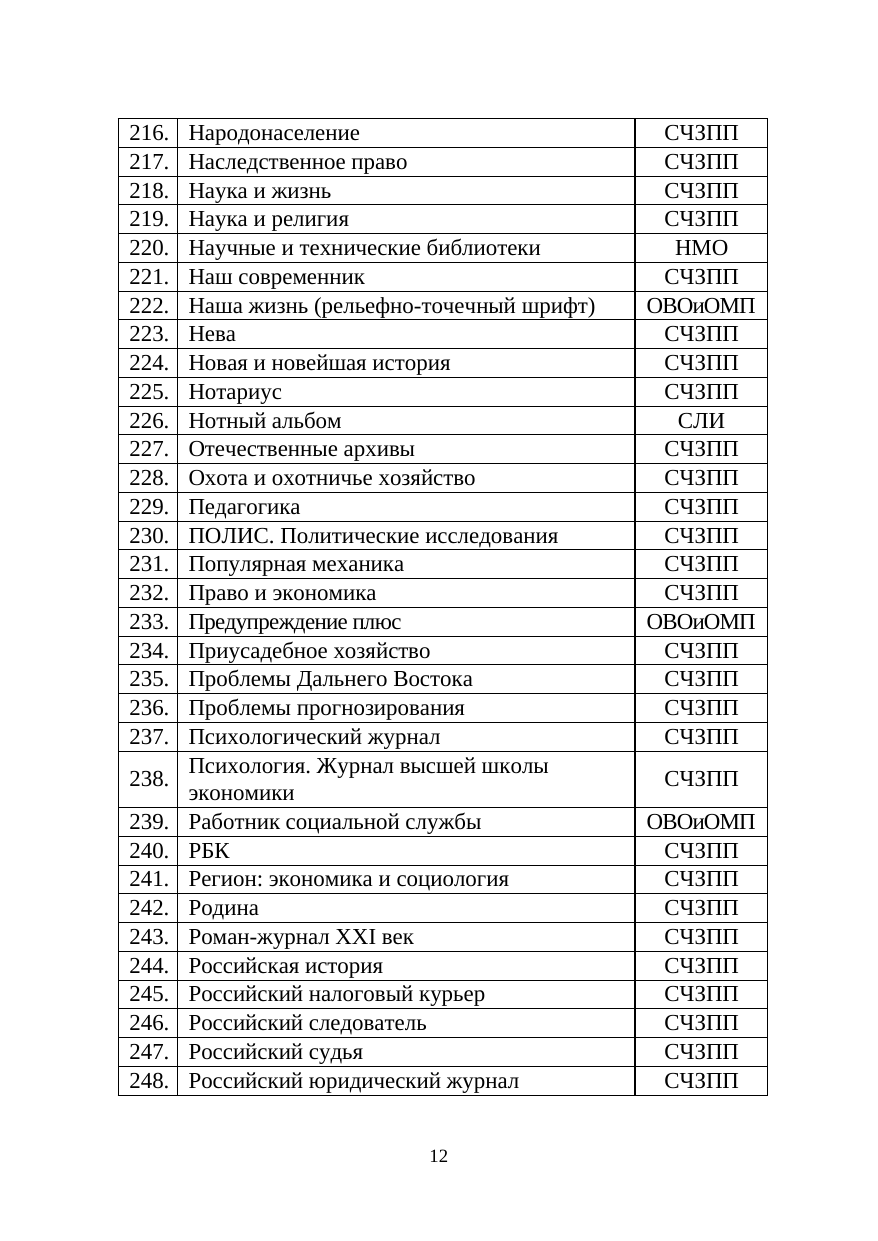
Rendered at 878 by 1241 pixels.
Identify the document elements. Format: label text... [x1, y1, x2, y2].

table_cell СЧЗПП [636, 837, 767, 864]
table_cell [119, 550, 177, 578]
table_cell ОВОиОМП [636, 808, 767, 836]
table_cell Наука и жизнь [178, 177, 634, 204]
table_cell НМО [636, 234, 767, 262]
table_cell Наша жизнь (рельефно-точечный шрифт) [178, 292, 634, 319]
table_cell [119, 608, 177, 636]
table_cell СЧЗПП [636, 263, 767, 291]
table_cell [119, 177, 177, 204]
table_cell СЧЗПП [636, 464, 767, 492]
table_cell СЧЗПП [636, 579, 767, 607]
table_cell Проблемы прогнозирования [178, 694, 634, 722]
table_cell СЧЗПП [636, 894, 767, 922]
table_cell [119, 263, 177, 291]
table_cell СЧЗПП [636, 723, 767, 751]
table_cell Охота и охотничье хозяйство [178, 464, 634, 492]
table_cell [119, 752, 177, 807]
table_cell СЧЗПП [636, 981, 767, 1008]
table_cell СЧЗПП [636, 550, 767, 578]
table_cell [119, 234, 177, 262]
table_cell Работник социальной службы [178, 808, 634, 836]
table_cell [119, 866, 177, 893]
table_cell Роман-журнал XXI век [178, 923, 634, 951]
table_cell ПОЛИС. Политические исследования [178, 522, 634, 549]
table_cell Регион: экономика и социология [178, 866, 634, 893]
table_cell СЧЗПП [636, 493, 767, 521]
table_cell [119, 952, 177, 979]
table_cell [119, 435, 177, 463]
table_cell Отечественные архивы [178, 435, 634, 463]
table_cell СЧЗПП [636, 320, 767, 348]
table_cell СЧЗПП [636, 694, 767, 722]
table_cell СЧЗПП [636, 952, 767, 979]
table_cell [119, 894, 177, 922]
table_cell СЧЗПП [636, 665, 767, 693]
table_cell Российский следователь [178, 1009, 634, 1037]
table_cell [119, 205, 177, 233]
table_cell СЧЗПП [636, 119, 767, 147]
table_cell СЧЗПП [636, 177, 767, 204]
table_cell Психология. Журнал высшей школы экономики [178, 752, 634, 807]
table_cell СЧЗПП [636, 378, 767, 406]
table_cell СЧЗПП [636, 522, 767, 549]
table_cell [119, 292, 177, 319]
table_cell Нотариус [178, 378, 634, 406]
table_cell Предупреждение плюс [178, 608, 634, 636]
table_cell Российский налоговый курьер [178, 981, 634, 1008]
table_cell Педагогика [178, 493, 634, 521]
table_cell [119, 407, 177, 434]
table_cell [119, 493, 177, 521]
table_cell Новая и новейшая история [178, 349, 634, 377]
table_cell СЧЗПП [636, 205, 767, 233]
table_cell [119, 1009, 177, 1037]
table_cell Наш современник [178, 263, 634, 291]
table_cell [119, 1038, 177, 1066]
table_cell СЧЗПП [636, 923, 767, 951]
table_cell [119, 637, 177, 664]
table_cell [119, 923, 177, 951]
table_cell Научные и технические библиотеки [178, 234, 634, 262]
table_cell ОВОиОМП [636, 292, 767, 319]
table_cell Популярная механика [178, 550, 634, 578]
table_cell СЧЗПП [636, 1038, 767, 1066]
table_cell СЧЗПП [636, 1009, 767, 1037]
table_cell [119, 349, 177, 377]
table_cell [119, 148, 177, 176]
table_cell [119, 837, 177, 864]
table_cell Российский судья [178, 1038, 634, 1066]
table_cell ОВОиОМП [636, 608, 767, 636]
table_cell Приусадебное хозяйство [178, 637, 634, 664]
table_cell Проблемы Дальнего Востока [178, 665, 634, 693]
table_cell СЧЗПП [636, 1067, 767, 1094]
table_cell СЧЗПП [636, 866, 767, 893]
table_cell Нотный альбом [178, 407, 634, 434]
table_cell Российский юридический журнал [178, 1067, 634, 1094]
table_cell [119, 579, 177, 607]
table_cell [119, 665, 177, 693]
table_cell Право и экономика [178, 579, 634, 607]
table_cell [119, 694, 177, 722]
table_cell Психологический журнал [178, 723, 634, 751]
table_cell Народонаселение [178, 119, 634, 147]
table_cell [119, 464, 177, 492]
table_cell СЧЗПП [636, 435, 767, 463]
table_cell Нева [178, 320, 634, 348]
table_cell Российская история [178, 952, 634, 979]
table_cell СЧЗПП [636, 148, 767, 176]
table_cell СЧЗПП [636, 637, 767, 664]
table_cell Наследственное право [178, 148, 634, 176]
table_cell [119, 723, 177, 751]
table_cell [119, 522, 177, 549]
table_cell РБК [178, 837, 634, 864]
table_cell СЧЗПП [636, 349, 767, 377]
table_cell СЛИ [636, 407, 767, 434]
table_cell Наука и религия [178, 205, 634, 233]
table_cell [119, 981, 177, 1008]
table_cell [119, 808, 177, 836]
table_cell СЧЗПП [636, 752, 767, 807]
table_cell [119, 119, 177, 147]
table_cell [119, 320, 177, 348]
table_cell Родина [178, 894, 634, 922]
table_cell [119, 378, 177, 406]
table_cell [119, 1067, 177, 1094]
